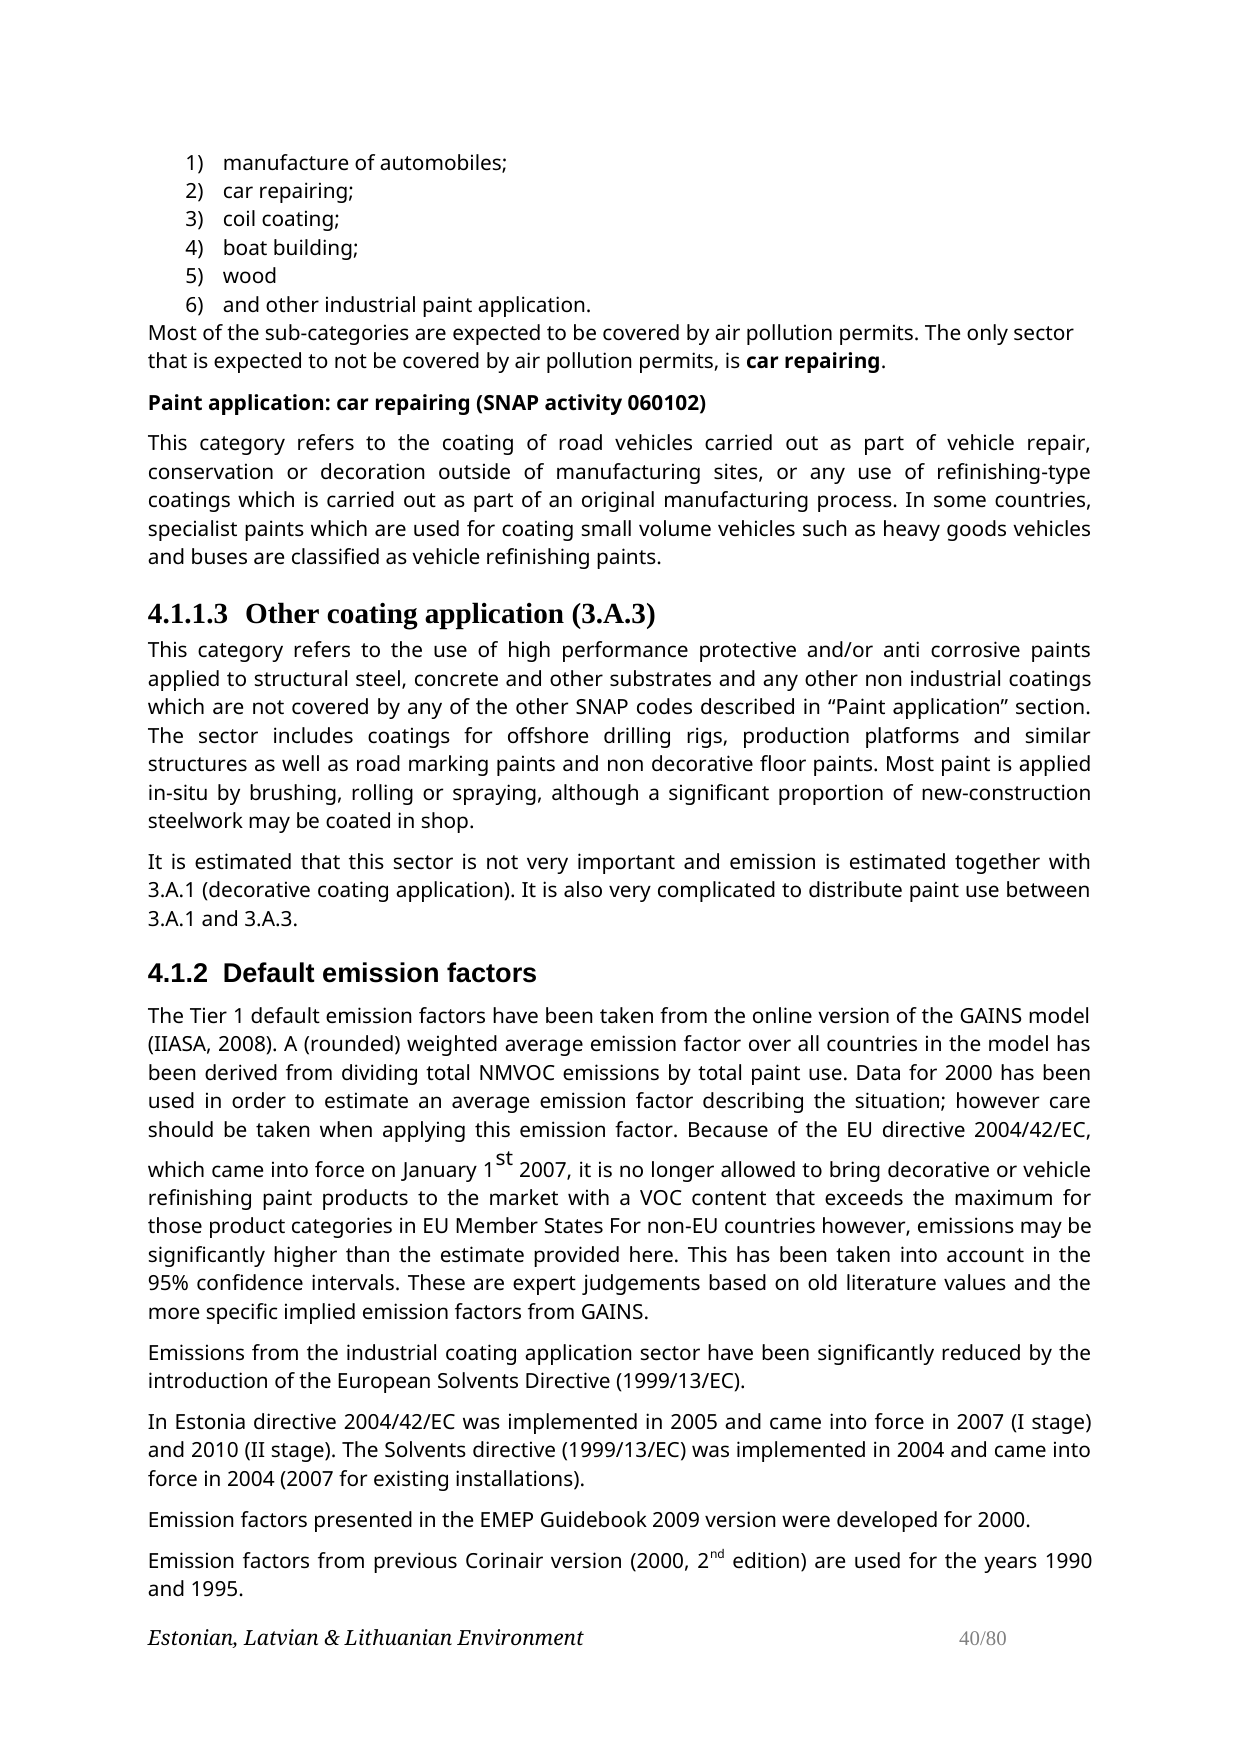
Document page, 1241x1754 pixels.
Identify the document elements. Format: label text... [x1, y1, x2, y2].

text It is estimated that this sector is not very important and emission is estimated together with 3.A.1 (decorative coating application). It is also very complicated to distribute paint use between 3.A.1 and 3.A.3. [148, 847, 1093, 932]
text Emission factors presented in the EMEP Guidebook 2009 version were developed for 2000. [148, 1505, 1093, 1533]
subtitle Other coating application (3.A.3) [148, 596, 1093, 629]
text Paint application: car repairing (SNAP activity 060102) [148, 388, 1093, 416]
text The Tier 1 default emission factors have been taken from the online version of the GAINS model (IIASA, 2008). A (rounded) weighted average emission factor over all countries in the model has been derived from dividing total NMVOC emissions by total paint use. Data for 2000 has been used in order to estimate an average emission factor describing the situation; however care should be taken when applying this emission factor. Because of the EU directive 2004/42/EC, which came into force on January 1st 2007, it is no longer allowed to bring decorative or vehicle refinishing paint products to the market with a VOC content that exceeds the maximum for those product categories in EU Member States For non-EU countries however, emissions may be significantly higher than the estimate provided here. This has been taken into account in the 95% confidence intervals. These are expert judgements based on old literature values and the more specific implied emission factors from GAINS. [148, 1001, 1093, 1325]
text In Estonia directive 2004/42/EC was implemented in 2005 and came into force in 2007 (I stage) and 2010 (II stage). The Solvents directive (1999/13/EC) was implemented in 2004 and came into force in 2004 (2007 for existing installations). [148, 1407, 1093, 1492]
text This category refers to the coating of road vehicles carried out as part of vehicle repair, conservation or decoration outside of manufacturing sites, or any use of refinishing-type coatings which is carried out as part of an original manufacturing process. In some countries, specialist paints which are used for coating small volume vehicles such as heavy goods vehicles and buses are classified as vehicle refinishing paints. [148, 428, 1093, 571]
list coil coating; [185, 204, 1093, 233]
list and other industrial paint application. [185, 290, 1093, 318]
list manufacture of automobiles; [185, 148, 1093, 176]
list boat building; [185, 233, 1093, 261]
text Most of the sub-categories are expected to be covered by air pollution permits. The only sector that is expected to not be covered by air pollution permits, is car repairing. [148, 318, 1093, 375]
subtitle Default emission factors [148, 957, 1093, 989]
list car repairing; [185, 176, 1093, 204]
text This category refers to the use of high performance protective and/or anti corrosive paints applied to structural steel, concrete and other substrates and any other non industrial coatings which are not covered by any of the other SNAP codes described in “Paint application” section. The sector includes coatings for offshore drilling rigs, production platforms and similar structures as well as road marking paints and non decorative floor paints. Most paint is applied in-situ by brushing, rolling or spraying, although a significant proportion of new-construction steelwork may be coated in shop. [148, 636, 1093, 834]
list wood [185, 261, 1093, 290]
text Emissions from the industrial coating application sector have been significantly reduced by the introduction of the European Solvents Directive (1999/13/EC). [148, 1338, 1093, 1395]
text Emission factors from previous Corinair version (2000, 2nd edition) are used for the years 1990 and 1995. [148, 1546, 1093, 1603]
